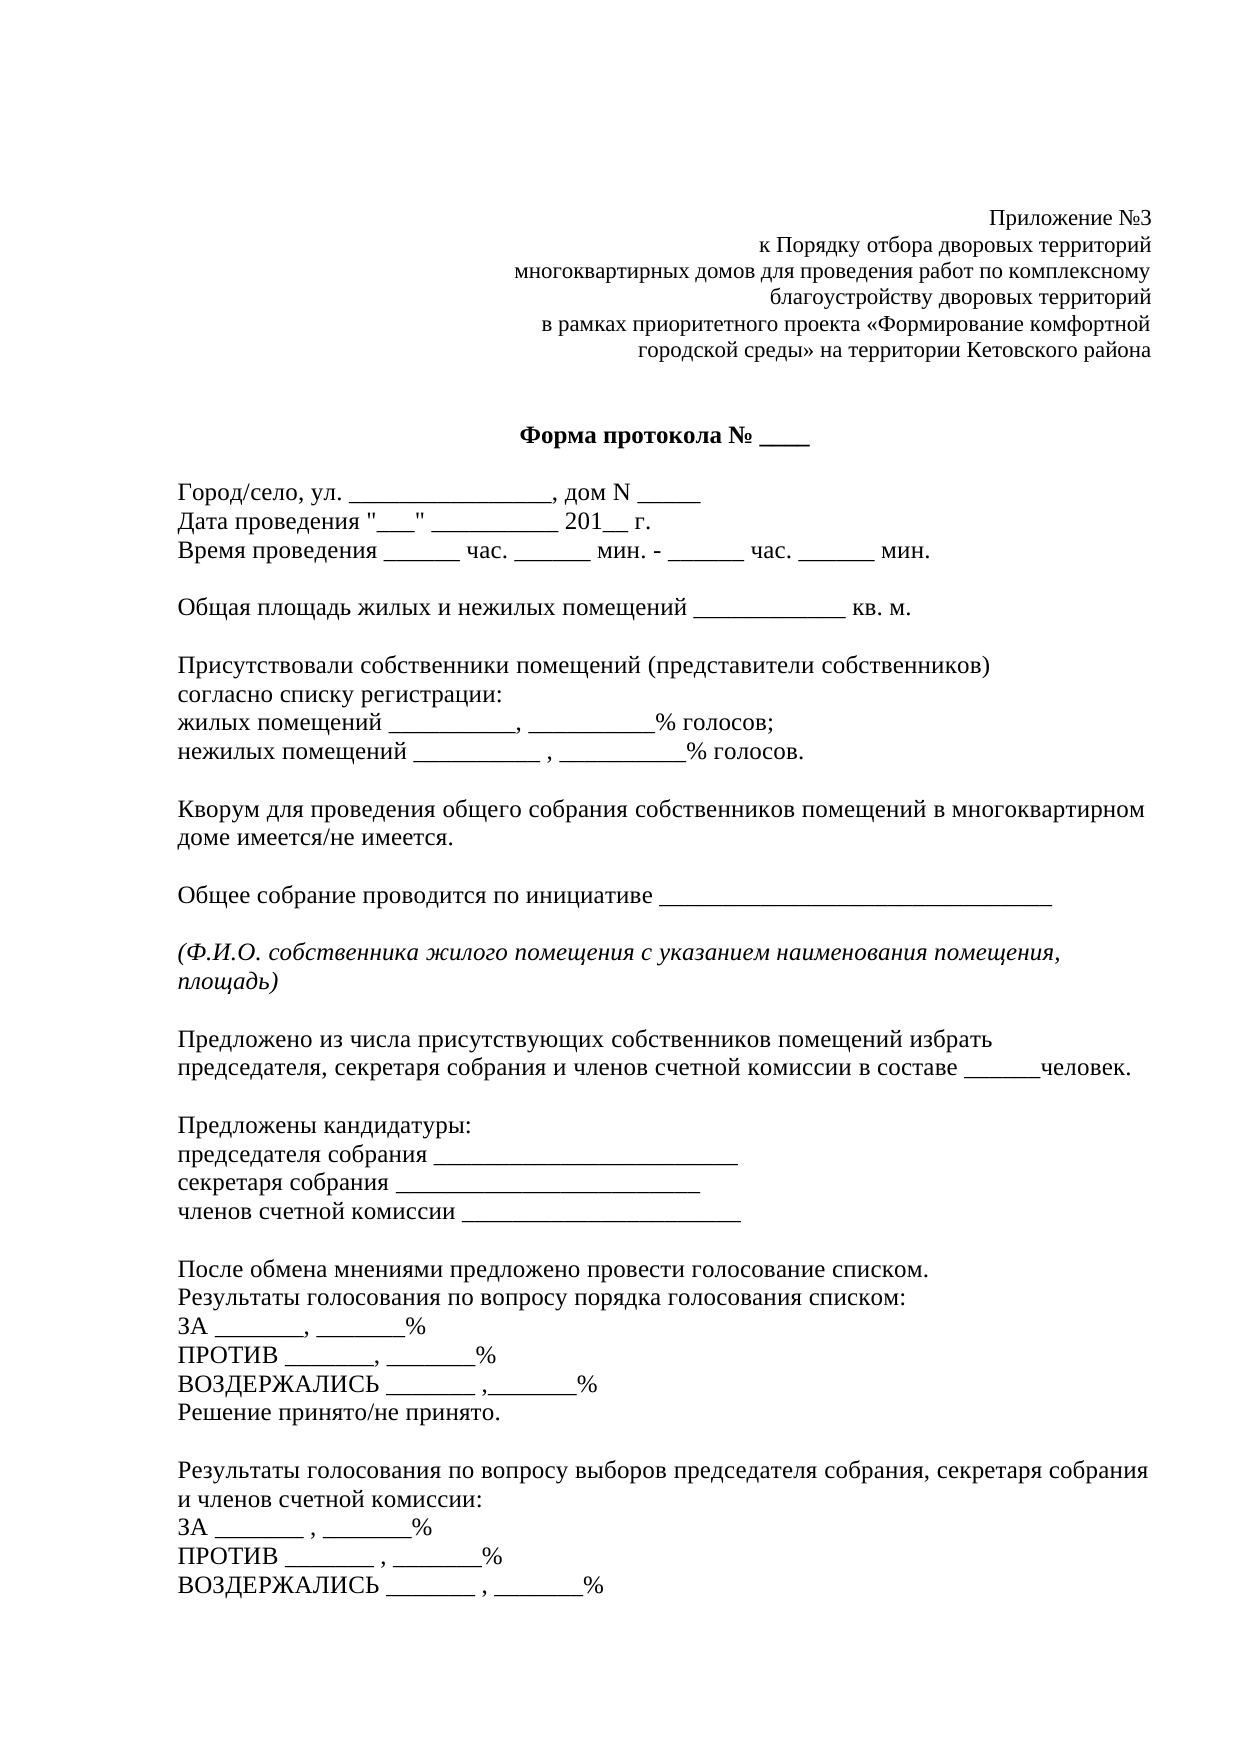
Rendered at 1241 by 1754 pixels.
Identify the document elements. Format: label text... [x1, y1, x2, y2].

text Приложение №3 [177, 204, 1152, 231]
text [177, 477, 1152, 1627]
text многоквартирных домов для проведения работ по комплексному благоустройству дворовых территорий [177, 257, 1152, 310]
text к Порядку отбора дворовых территорий [177, 231, 1152, 257]
text Форма протокола № ____ [177, 420, 1152, 449]
text в рамках приоритетного проекта «Формирование комфортной городской среды» на территории Кетовского района [177, 310, 1152, 362]
